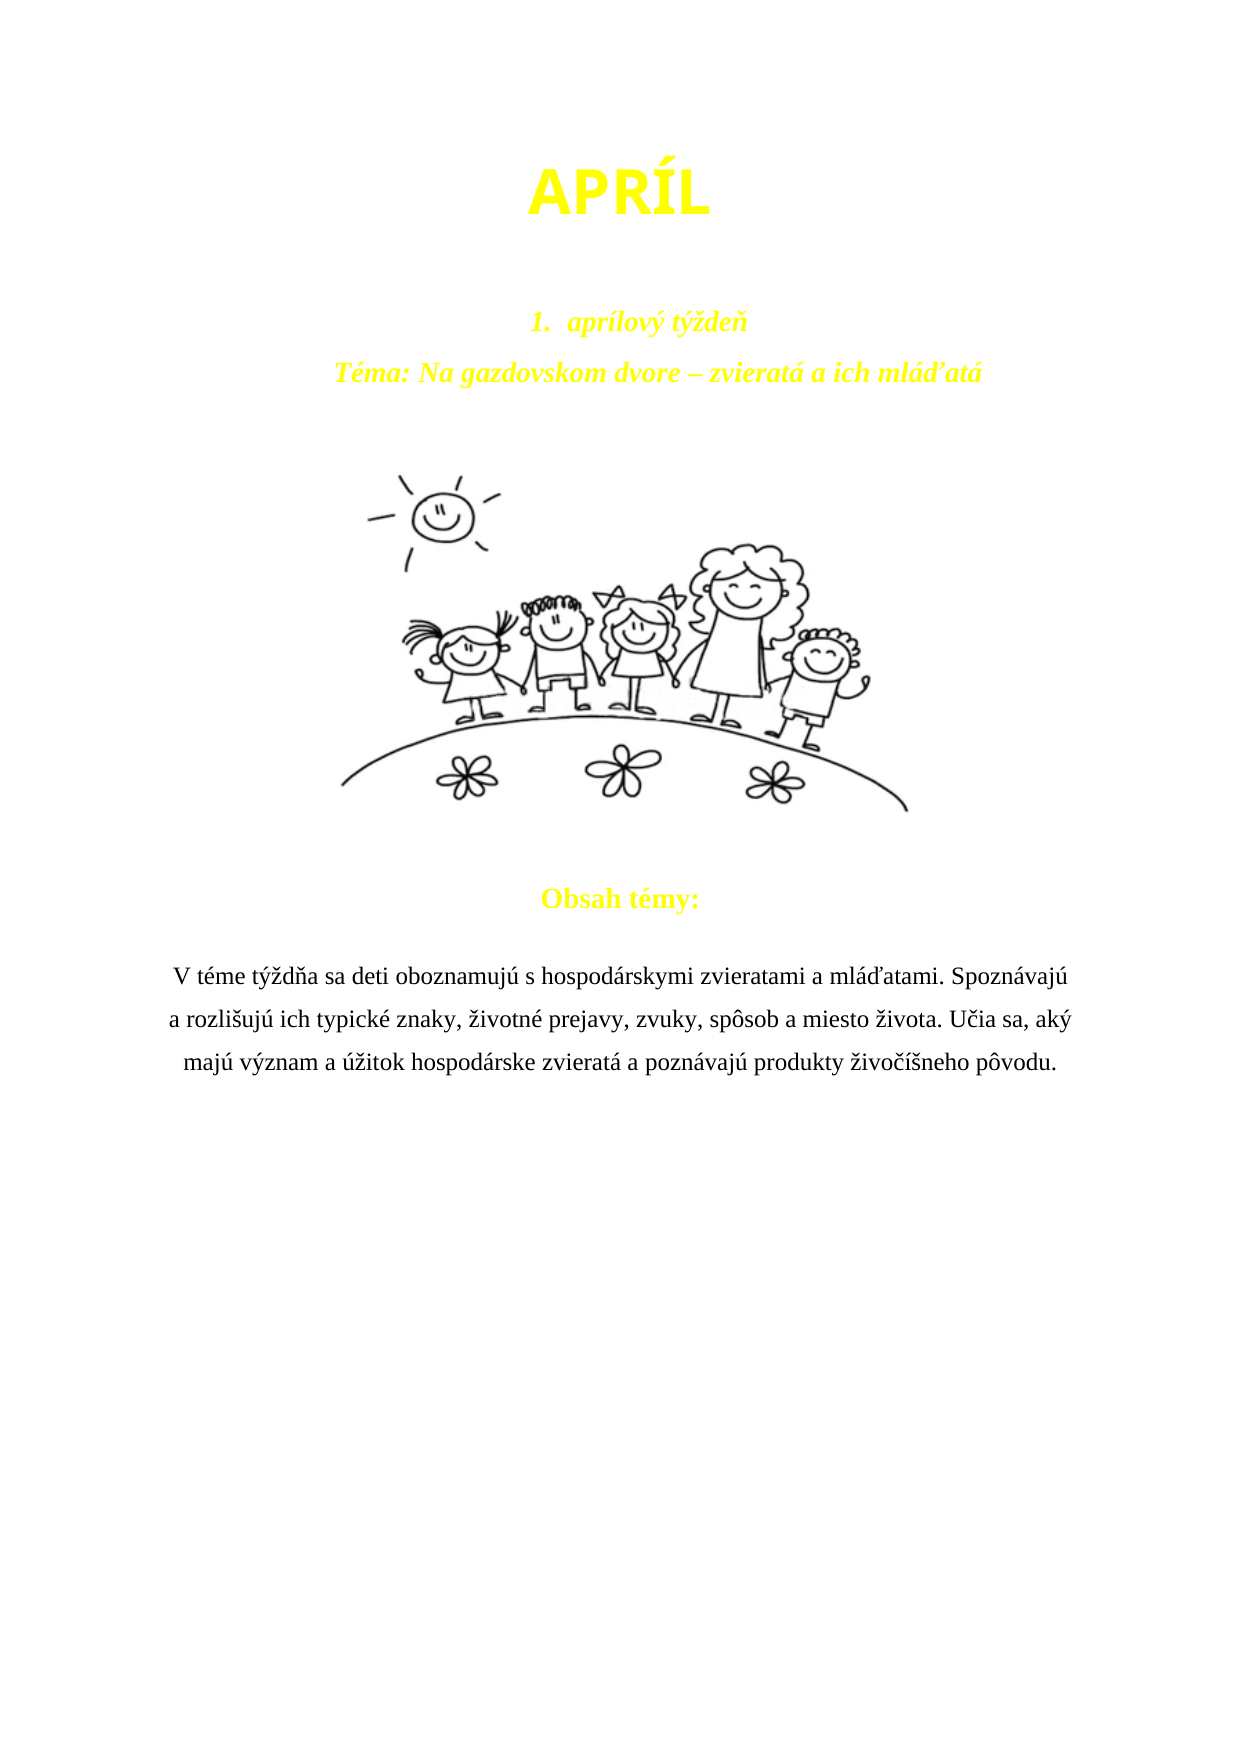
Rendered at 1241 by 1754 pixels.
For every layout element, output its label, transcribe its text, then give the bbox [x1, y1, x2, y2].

text V téme týždňa sa deti oboznamujú s hospodárskymi zvieratami a mláďatami. Spoznávajú a rozlišujú ich typické znaky, životné prejavy, zvuky, spôsob a miesto života. Učia sa, aký majú význam a úžitok hospodárske zvieratá a poznávajú produkty živočíšneho pôvodu. [148, 961, 1092, 1076]
text APRÍL [148, 148, 1092, 233]
picture [300, 434, 941, 839]
text Obsah témy: [148, 882, 1092, 915]
list Téma: Na gazdovskom dvore – zvieratá a ich mláďatá [223, 355, 1092, 388]
list aprílový týždeň [185, 304, 1092, 338]
